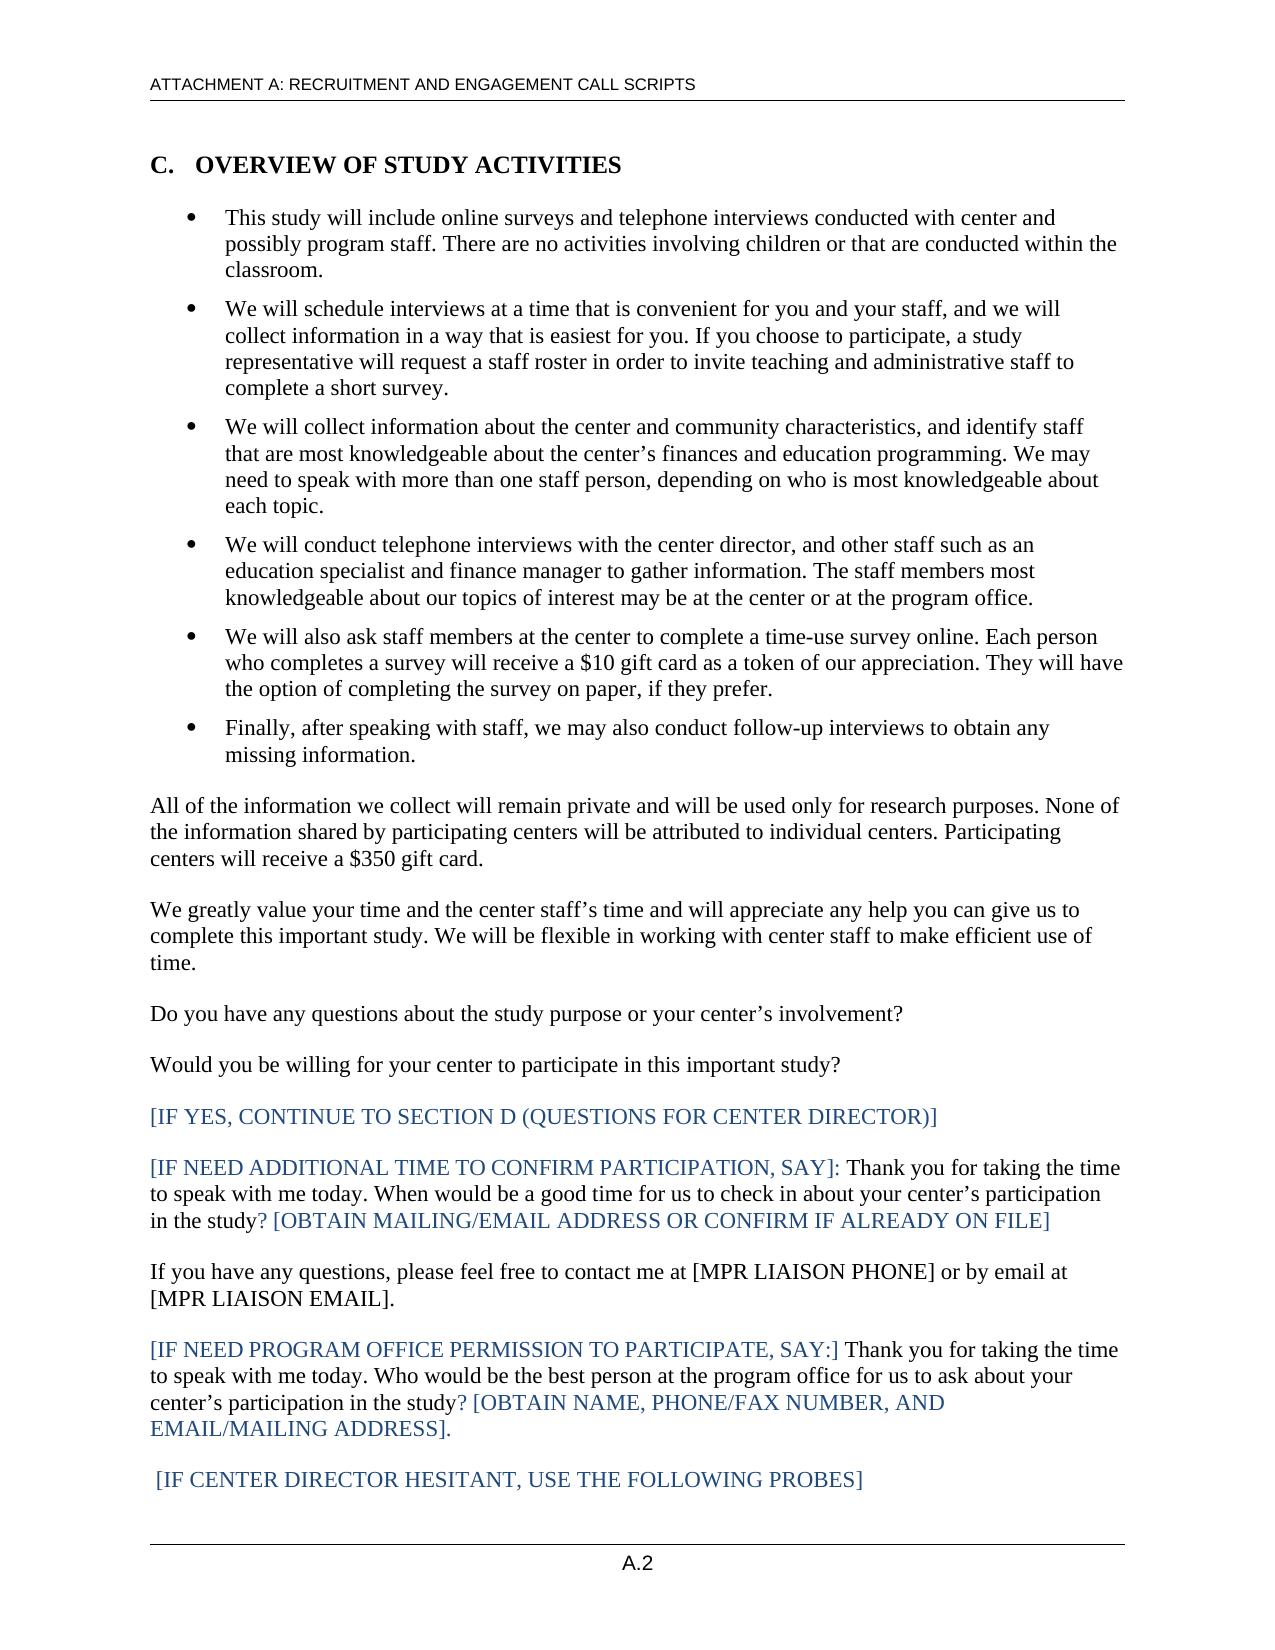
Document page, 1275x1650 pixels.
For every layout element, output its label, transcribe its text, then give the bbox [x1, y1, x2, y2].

list We will conduct telephone interviews with the center director, and other staff such as an education specialist and finance manager to gather information. The staff members most knowledgeable about our topics of interest may be at the center or at the program office. [187, 531, 1125, 610]
list We will also ask staff members at the center to complete a time-use survey online. Each person who completes a survey will receive a $10 gift card as a token of our appreciation. They will have the option of completing the survey on paper, if they prefer. [187, 623, 1125, 702]
text [IF NEED PROGRAM OFFICE PERMISSION TO PARTICIPATE, SAY:] Thank you for taking the time to speak with me today. Who would be the best person at the program office for us to ask about your center’s participation in the study? [OBTAIN NAME, PHONE/FAX NUMBER, AND EMAIL/MAILING ADDRESS]. [150, 1336, 1125, 1441]
text [IF NEED ADDITIONAL TIME TO CONFIRM PARTICIPATION, SAY]: Thank you for taking the time to speak with me today. When would be a good time for us to check in about your center’s participation in the study? [OBTAIN MAILING/EMAIL ADDRESS OR CONFIRM IF ALREADY ON FILE] [150, 1154, 1125, 1233]
text [IF CENTER DIRECTOR HESITANT, USE THE FOLLOWING PROBES] [150, 1466, 1125, 1493]
text [IF YES, CONTINUE TO SECTION D (QUESTIONS FOR CENTER DIRECTOR)] [150, 1103, 1125, 1129]
text Would you be willing for your center to participate in this important study? [150, 1051, 1125, 1078]
text Do you have any questions about the study purpose or your center’s involvement? [150, 1000, 1125, 1026]
text We greatly value your time and the center staff’s time and will appreciate any help you can give us to complete this important study. We will be flexible in working with center staff to make efficient use of time. [150, 896, 1125, 975]
list We will collect information about the center and community characteristics, and identify staff that are most knowledgeable about the center’s finances and education programming. We may need to speak with more than one staff person, depending on who is most knowledgeable about each topic. [187, 413, 1125, 519]
text All of the information we collect will remain private and will be used only for research purposes. None of the information shared by participating centers will be attributed to individual centers. Participating centers will receive a $350 gift card. [150, 792, 1125, 871]
list This study will include online surveys and telephone interviews conducted with center and possibly program staff. There are no activities involving children or that are conducted within the classroom. [187, 204, 1125, 283]
text If you have any questions, please feel free to contact me at [MPR LIAISON PHONE] or by email at [MPR LIAISON EMAIL]. [150, 1258, 1125, 1311]
list Finally, after speaking with staff, we may also conduct follow-up interviews to obtain any missing information. [187, 714, 1125, 767]
subtitle C. OVERVIEW OF STUDY ACTIVITIES [150, 150, 1125, 179]
list We will schedule interviews at a time that is convenient for you and your staff, and we will collect information in a way that is easiest for you. If you choose to participate, a study representative will request a staff roster in order to invite teaching and administrative staff to complete a short survey. [187, 295, 1125, 401]
